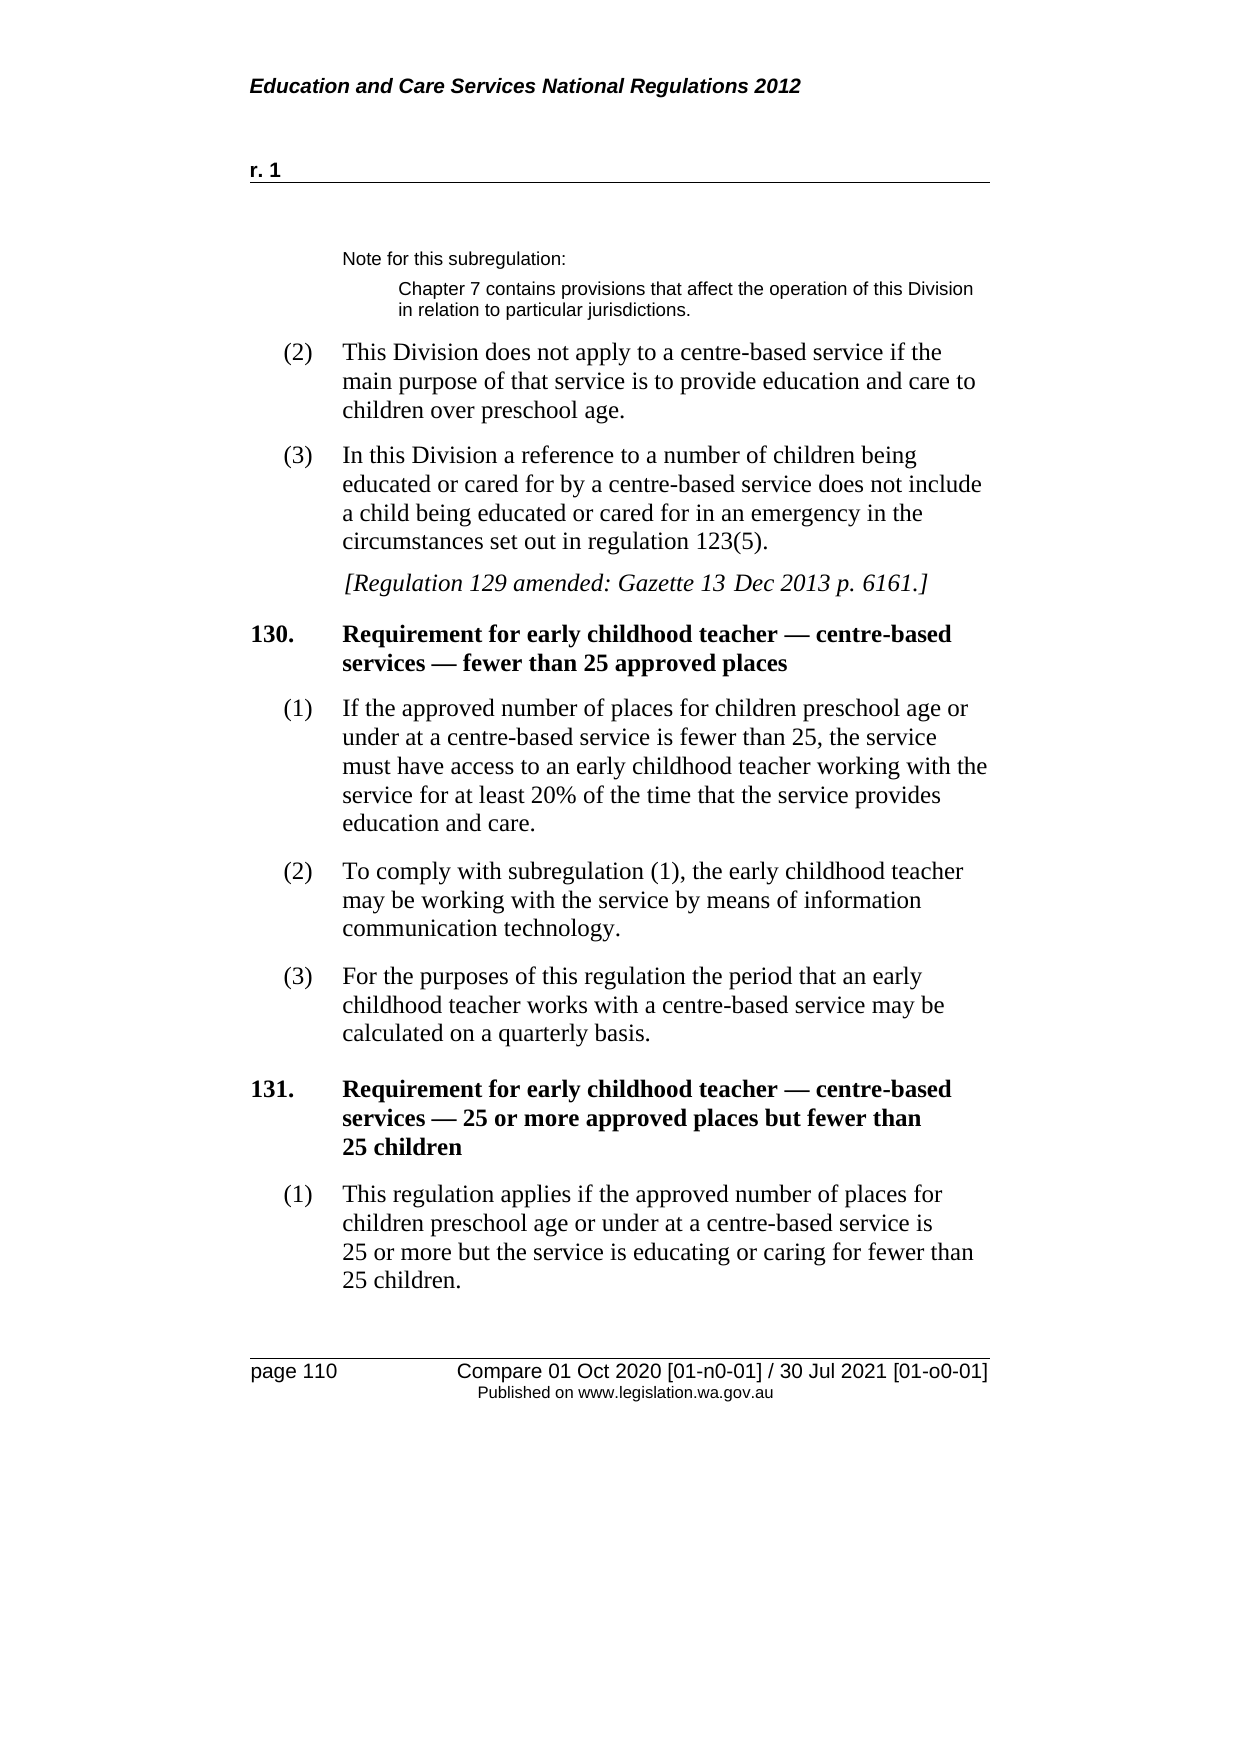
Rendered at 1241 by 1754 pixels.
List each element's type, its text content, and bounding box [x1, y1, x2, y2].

text Chapter 7 contains provisions that affect the operation of this Division in relation to particular jurisdictions. [250, 277, 990, 321]
text (2) To comply with subregulation (1), the early childhood teacher may be working with the service by means of information communication technology. [250, 856, 990, 942]
text (2) This Division does not apply to a centre-based service if the main purpose of that service is to provide education and care to children over preschool age. [250, 337, 990, 423]
text (1) If the approved number of places for children preschool age or under at a centre-based service is fewer than 25, the service must have access to an early childhood teacher working with the service for at least 20% of the time that the service provides education and care. [250, 693, 990, 837]
text [Regulation 129 amended: Gazette 13 Dec 2013 p. 6161.] [250, 568, 990, 596]
text (3) In this Division a reference to a number of children being educated or cared for by a centre-based service does not include a child being educated or cared for in an emergency in the circumstances set out in regulation 123(5). [250, 440, 990, 555]
text (3) For the purposes of this regulation the period that an early childhood teacher works with a centre-based service may be calculated on a quarterly basis. [250, 961, 990, 1047]
text (1) This regulation applies if the approved number of places for children preschool age or under at a centre-based service is 25 or more but the service is educating or caring for fewer than 25 children. [250, 1179, 990, 1294]
subtitle Note for this subregulation: [250, 247, 990, 269]
subtitle 131. Requirement for early childhood teacher — centre-based services — 25 or more approved places but fewer than 25 children [250, 1074, 990, 1161]
subtitle 130. Requirement for early childhood teacher — centre-based services — fewer than 25 approved places [250, 619, 990, 677]
